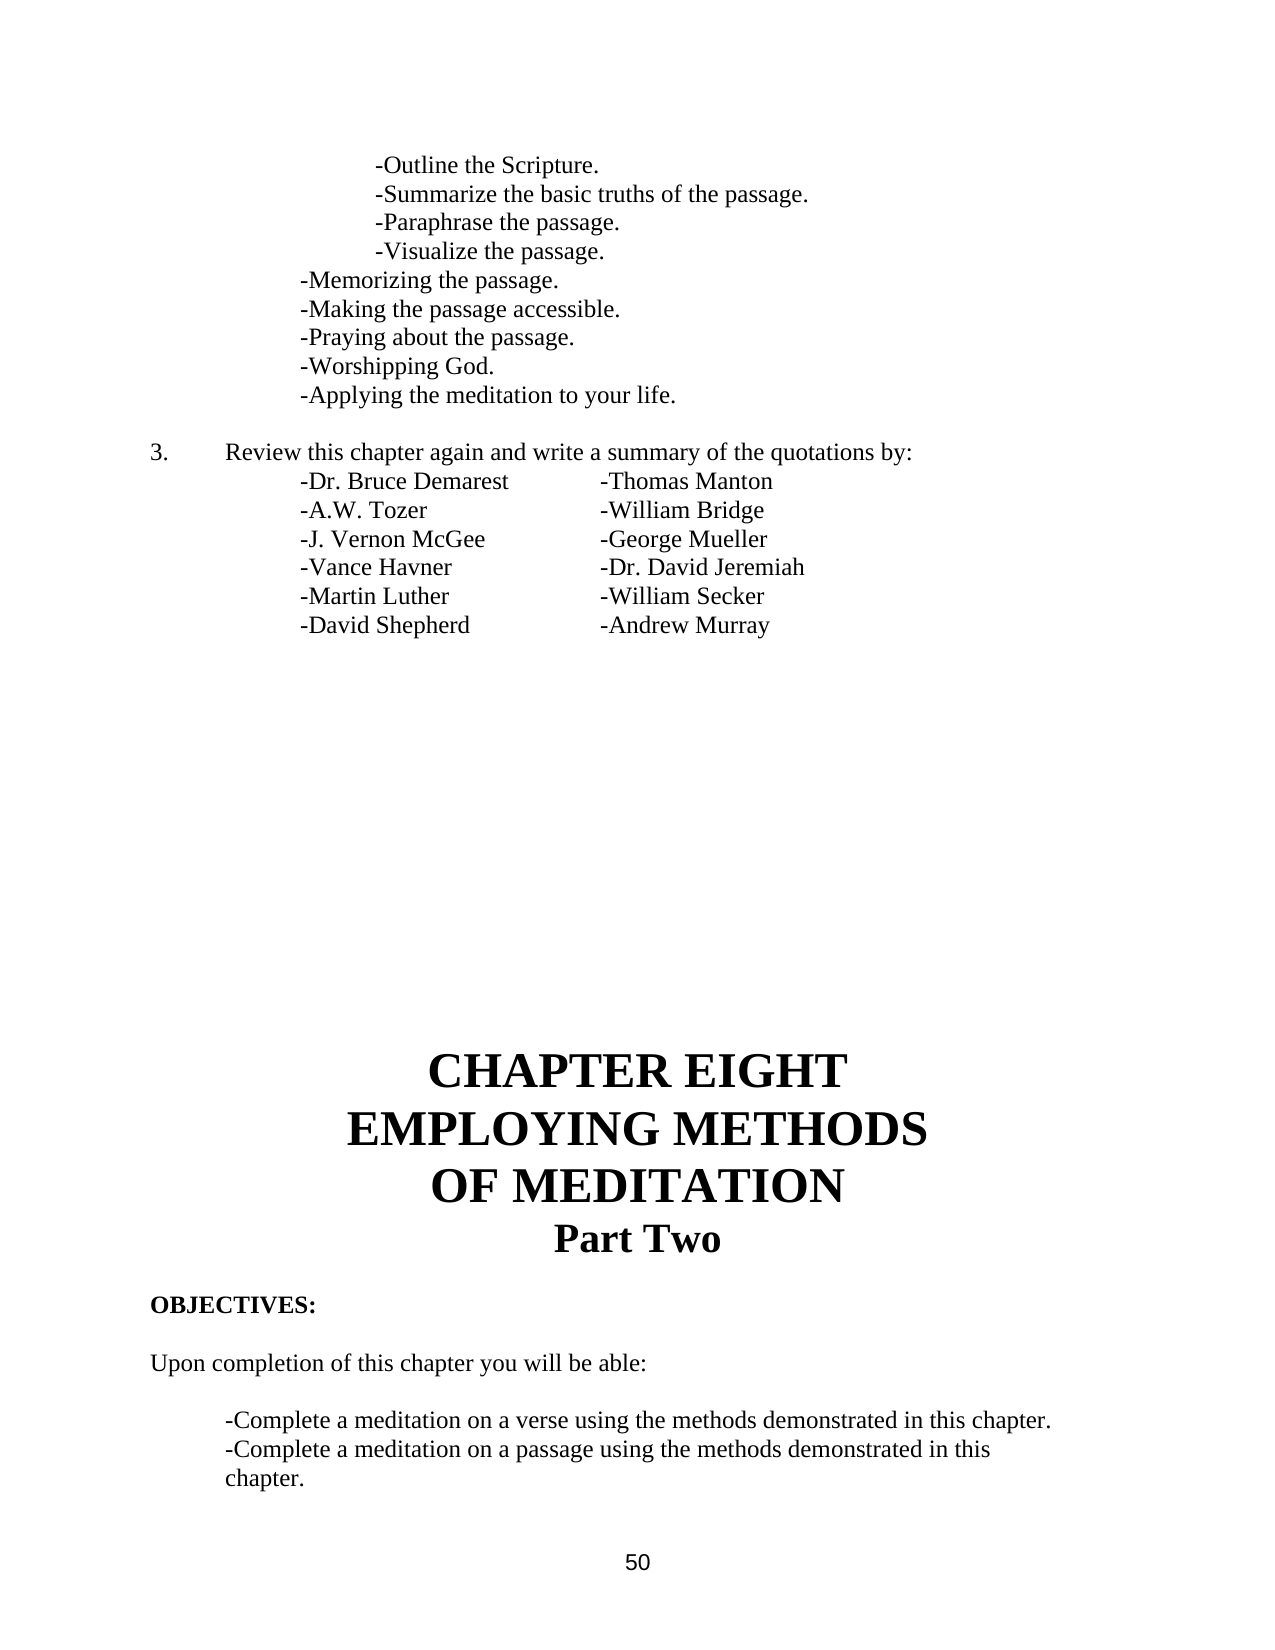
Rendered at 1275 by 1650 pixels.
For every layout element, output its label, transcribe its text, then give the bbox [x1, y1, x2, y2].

text -Outline the Scripture. [150, 150, 1125, 179]
text EMPLOYING METHODS [150, 1099, 1125, 1156]
text -Martin Luther -William Secker [150, 581, 1125, 610]
text Part Two [150, 1214, 1125, 1262]
text -Visualize the passage. [150, 236, 1125, 265]
text CHAPTER EIGHT [150, 1041, 1125, 1099]
text OF MEDITATION [150, 1156, 1125, 1214]
text -David Shepherd -Andrew Murray [150, 610, 1125, 639]
text -A.W. Tozer -William Bridge [150, 495, 1125, 524]
text OBJECTIVES: [150, 1290, 1125, 1319]
text 3. Review this chapter again and write a summary of the quotations by: [150, 437, 1125, 466]
text -Paraphrase the passage. [150, 207, 1125, 236]
text -Applying the meditation to your life. [150, 380, 1125, 409]
text -J. Vernon McGee -George Mueller [150, 524, 1125, 552]
text -Dr. Bruce Demarest -Thomas Manton [150, 466, 1125, 495]
text -Making the passage accessible. [150, 294, 1125, 322]
text -Complete a meditation on a passage using the methods demonstrated in this chapter. [150, 1434, 1125, 1492]
text -Summarize the basic truths of the passage. [150, 179, 1125, 207]
text -Memorizing the passage. [150, 265, 1125, 294]
text -Vance Havner -Dr. David Jeremiah [150, 552, 1125, 581]
text Upon completion of this chapter you will be able: [150, 1348, 1125, 1377]
text -Praying about the passage. [150, 322, 1125, 351]
text -Worshipping God. [150, 351, 1125, 380]
text -Complete a meditation on a verse using the methods demonstrated in this chapter. [150, 1405, 1125, 1434]
